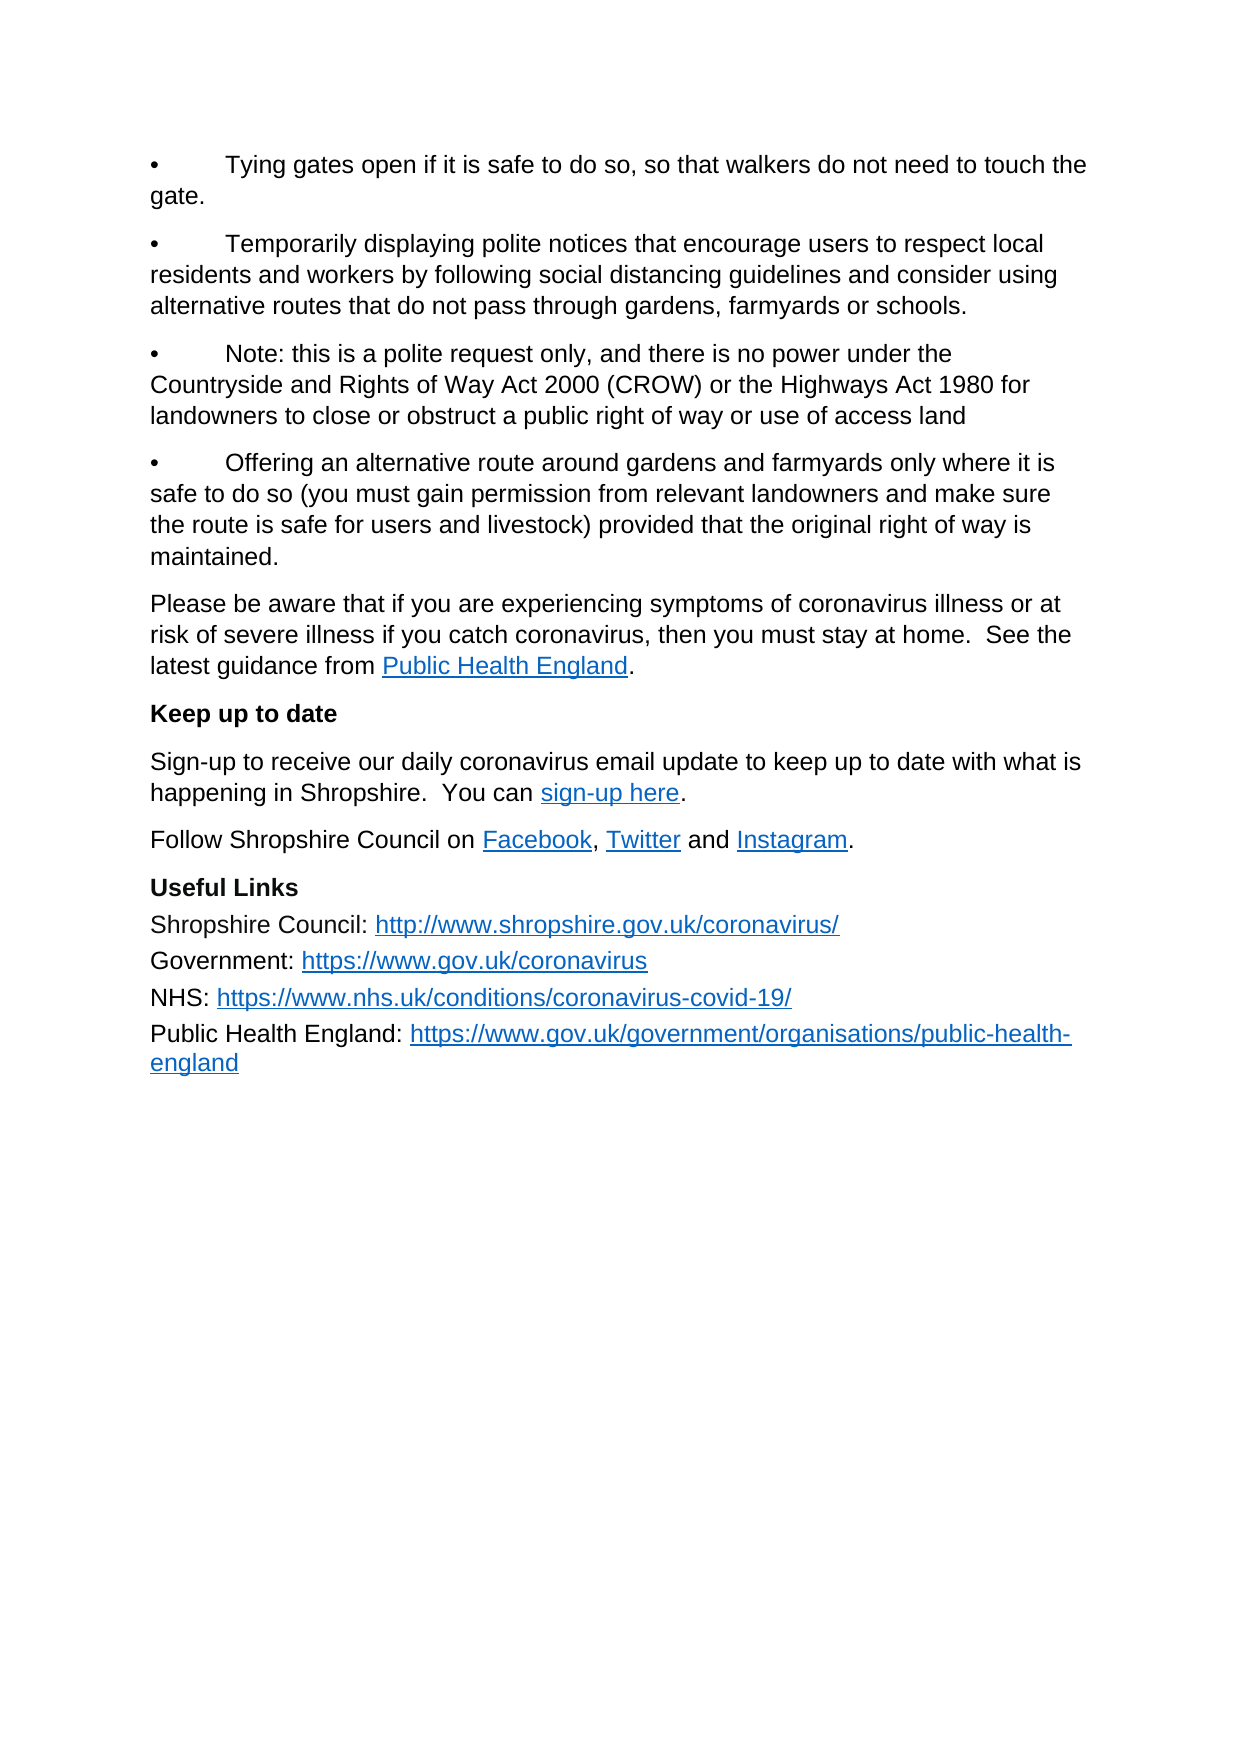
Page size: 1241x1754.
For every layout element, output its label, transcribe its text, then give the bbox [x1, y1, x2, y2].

text Keep up to date [150, 699, 1090, 728]
text Please be aware that if you are experiencing symptoms of coronavirus illness or at risk of severe illness if you catch coronavirus, then you must stay at home. See the latest guidance from Public Health England. [150, 589, 1090, 680]
text • Tying gates open if it is safe to do so, so that walkers do not need to touch the gate. [150, 150, 1090, 210]
text Public Health England: https://www.gov.uk/government/organisations/public-health-england [150, 1019, 1090, 1077]
text Shropshire Council: http://www.shropshire.gov.uk/coronavirus/ [150, 910, 1090, 938]
text • Note: this is a polite request only, and there is no power under the Countryside and Rights of Way Act 2000 (CROW) or the Highways Act 1980 for landowners to close or obstruct a public right of way or use of access land [150, 338, 1090, 429]
text Government: https://www.gov.uk/coronavirus [150, 946, 1090, 975]
text NHS: https://www.nhs.uk/conditions/coronavirus-covid-19/ [150, 983, 1090, 1012]
text Follow Shropshire Council on Facebook, Twitter and Instagram. [150, 825, 1090, 854]
text • Temporarily displaying polite notices that encourage users to respect local residents and workers by following social distancing guidelines and consider using alternative routes that do not pass through gardens, farmyards or schools. [150, 229, 1090, 319]
text Sign-up to receive our daily coronavirus email update to keep up to date with what is happening in Shropshire. You can sign-up here. [150, 747, 1090, 806]
text Useful Links [150, 873, 1090, 902]
text • Offering an alternative route around gardens and farmyards only where it is safe to do so (you must gain permission from relevant landowners and make sure the route is safe for users and livestock) provided that the original right of way is maintained. [150, 448, 1090, 570]
